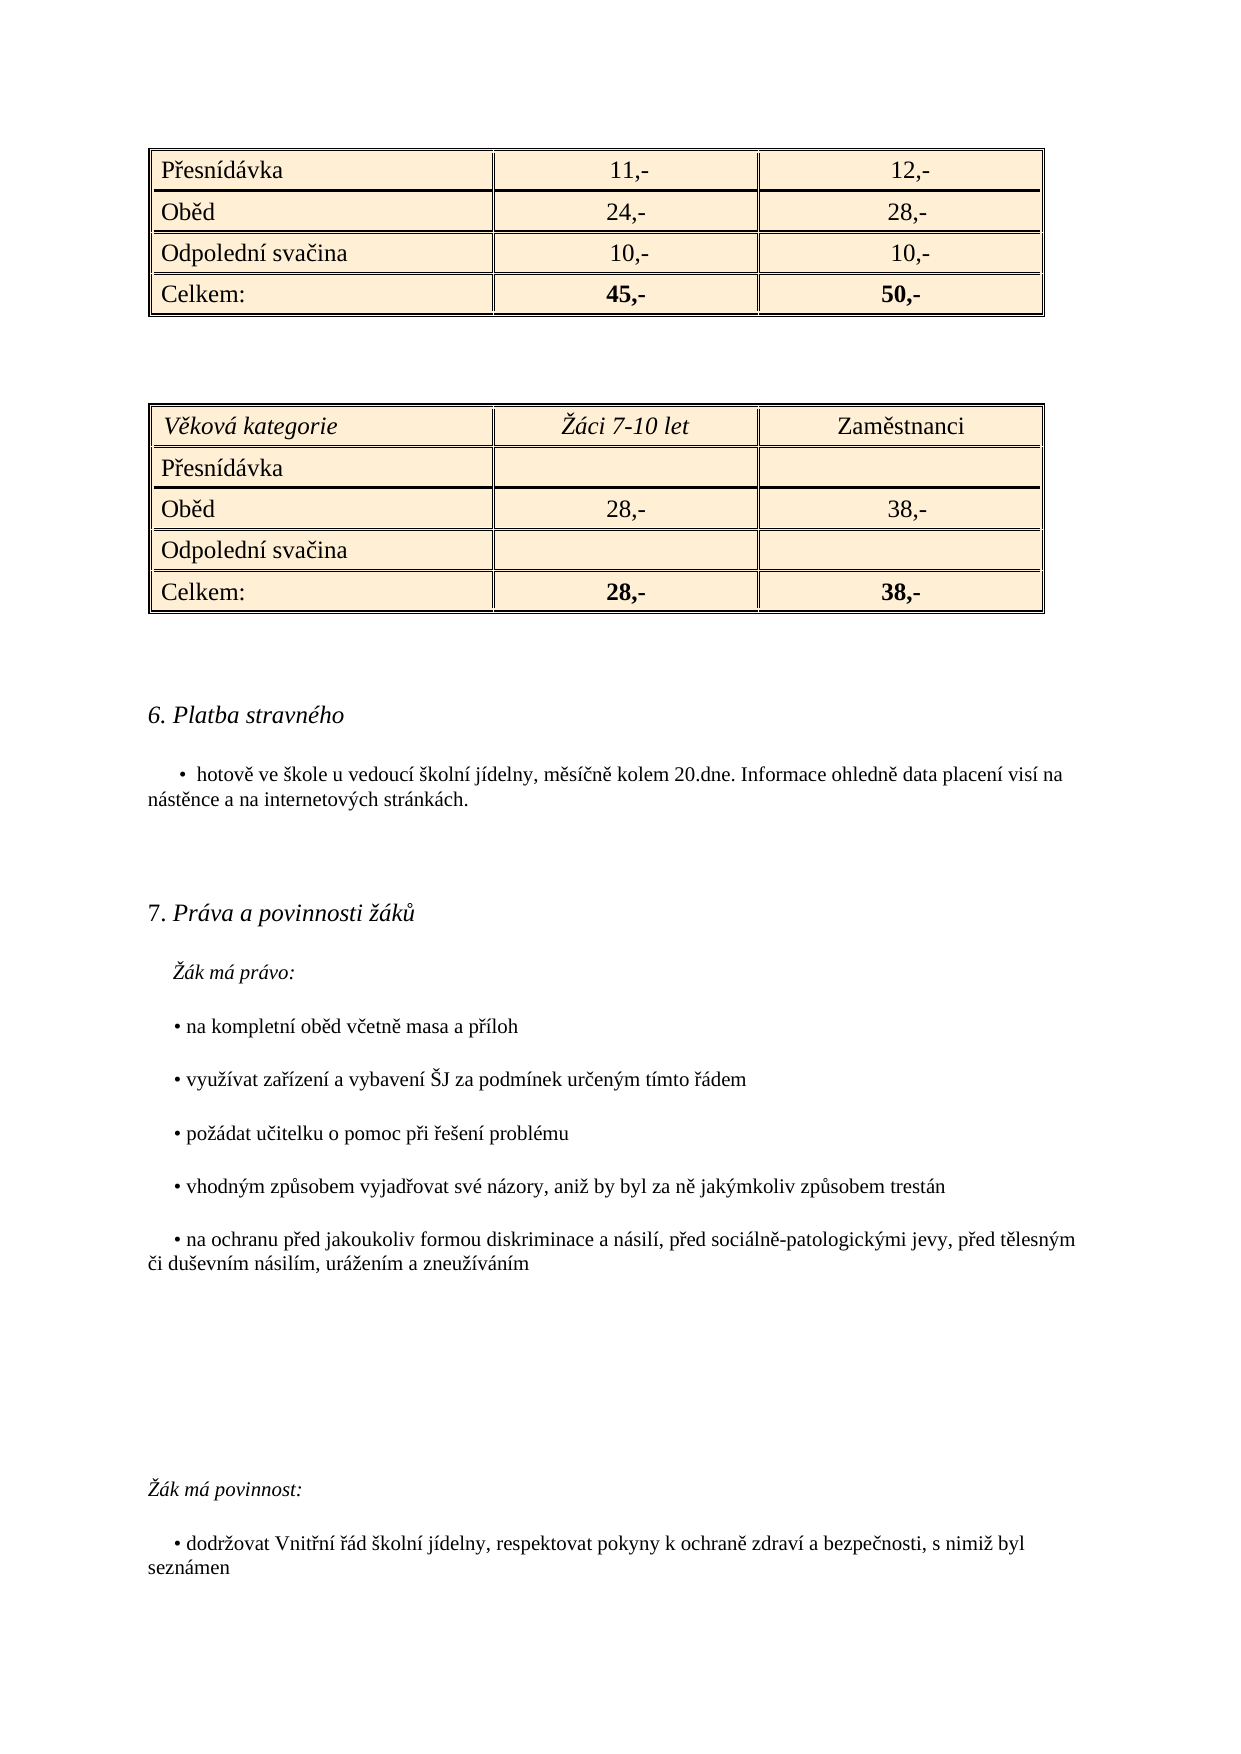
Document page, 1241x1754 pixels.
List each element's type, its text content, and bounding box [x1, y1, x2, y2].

table_cell 28,- [495, 489, 757, 527]
table_cell 24,- [495, 192, 757, 230]
table_cell Celkem: [150, 272, 493, 313]
table_cell 12,- [759, 151, 1042, 189]
table_cell Oběd [152, 486, 492, 527]
table_cell 50,- [759, 272, 1043, 313]
table_cell [760, 528, 1042, 569]
table_cell 11,- [494, 151, 759, 189]
table_cell Přesnídávka [152, 151, 493, 189]
text Žák má povinnost: [148, 1477, 1093, 1501]
text • využívat zařízení a vybavení ŠJ za podmínek určeným tímto řádem [148, 1067, 1093, 1091]
table_cell 28,- [494, 572, 759, 610]
text • požádat učitelku o pomoc při řešení problému [148, 1121, 1093, 1144]
text • dodržovat Vnitřní řád školní jídelny, respektovat pokyny k ochraně zdraví a bezpečnosti, s nimiž byl seznámen [148, 1531, 1093, 1579]
table_cell 10,- [760, 230, 1042, 272]
table_cell Oběd [152, 189, 492, 230]
table_header Žáci 7-10 let [494, 407, 759, 445]
table_cell [495, 531, 757, 569]
text 7. Práva a povinnosti žáků [148, 898, 1093, 927]
table_header Věková kategorie [152, 407, 493, 445]
table_cell 45,- [494, 275, 759, 313]
text • vhodným způsobem vyjadřovat své názory, aniž by byl za ně jakýmkoliv způsobem trestán [148, 1174, 1093, 1198]
text • na kompletní oběd včetně masa a příloh [148, 1014, 1093, 1038]
table_cell Celkem: [150, 569, 493, 610]
table_cell Odpolední svačina [152, 230, 492, 272]
table_cell [759, 445, 1043, 486]
table_header Zaměstnanci [759, 407, 1042, 445]
table_cell Odpolední svačina [152, 528, 492, 569]
text • hotově ve škole u vedoucí školní jídelny, měsíčně kolem 20.dne. Informace ohledně data placení visí na nástěnce a na internetových stránkách. [148, 758, 1093, 811]
table_cell [495, 448, 757, 486]
table_cell Přesnídávka [150, 445, 493, 486]
text • na ochranu před jakoukoliv formou diskriminace a násilí, před sociálně-patologickými jevy, před tělesným či duševním násilím, urážením a zneužíváním [148, 1227, 1093, 1275]
table_cell 10,- [495, 234, 757, 272]
text Žák má právo: [148, 956, 1093, 985]
table_cell 28,- [760, 189, 1042, 230]
table_cell 38,- [760, 486, 1042, 527]
table_cell 38,- [759, 569, 1043, 610]
text 6. Platba stravného [148, 700, 1093, 729]
